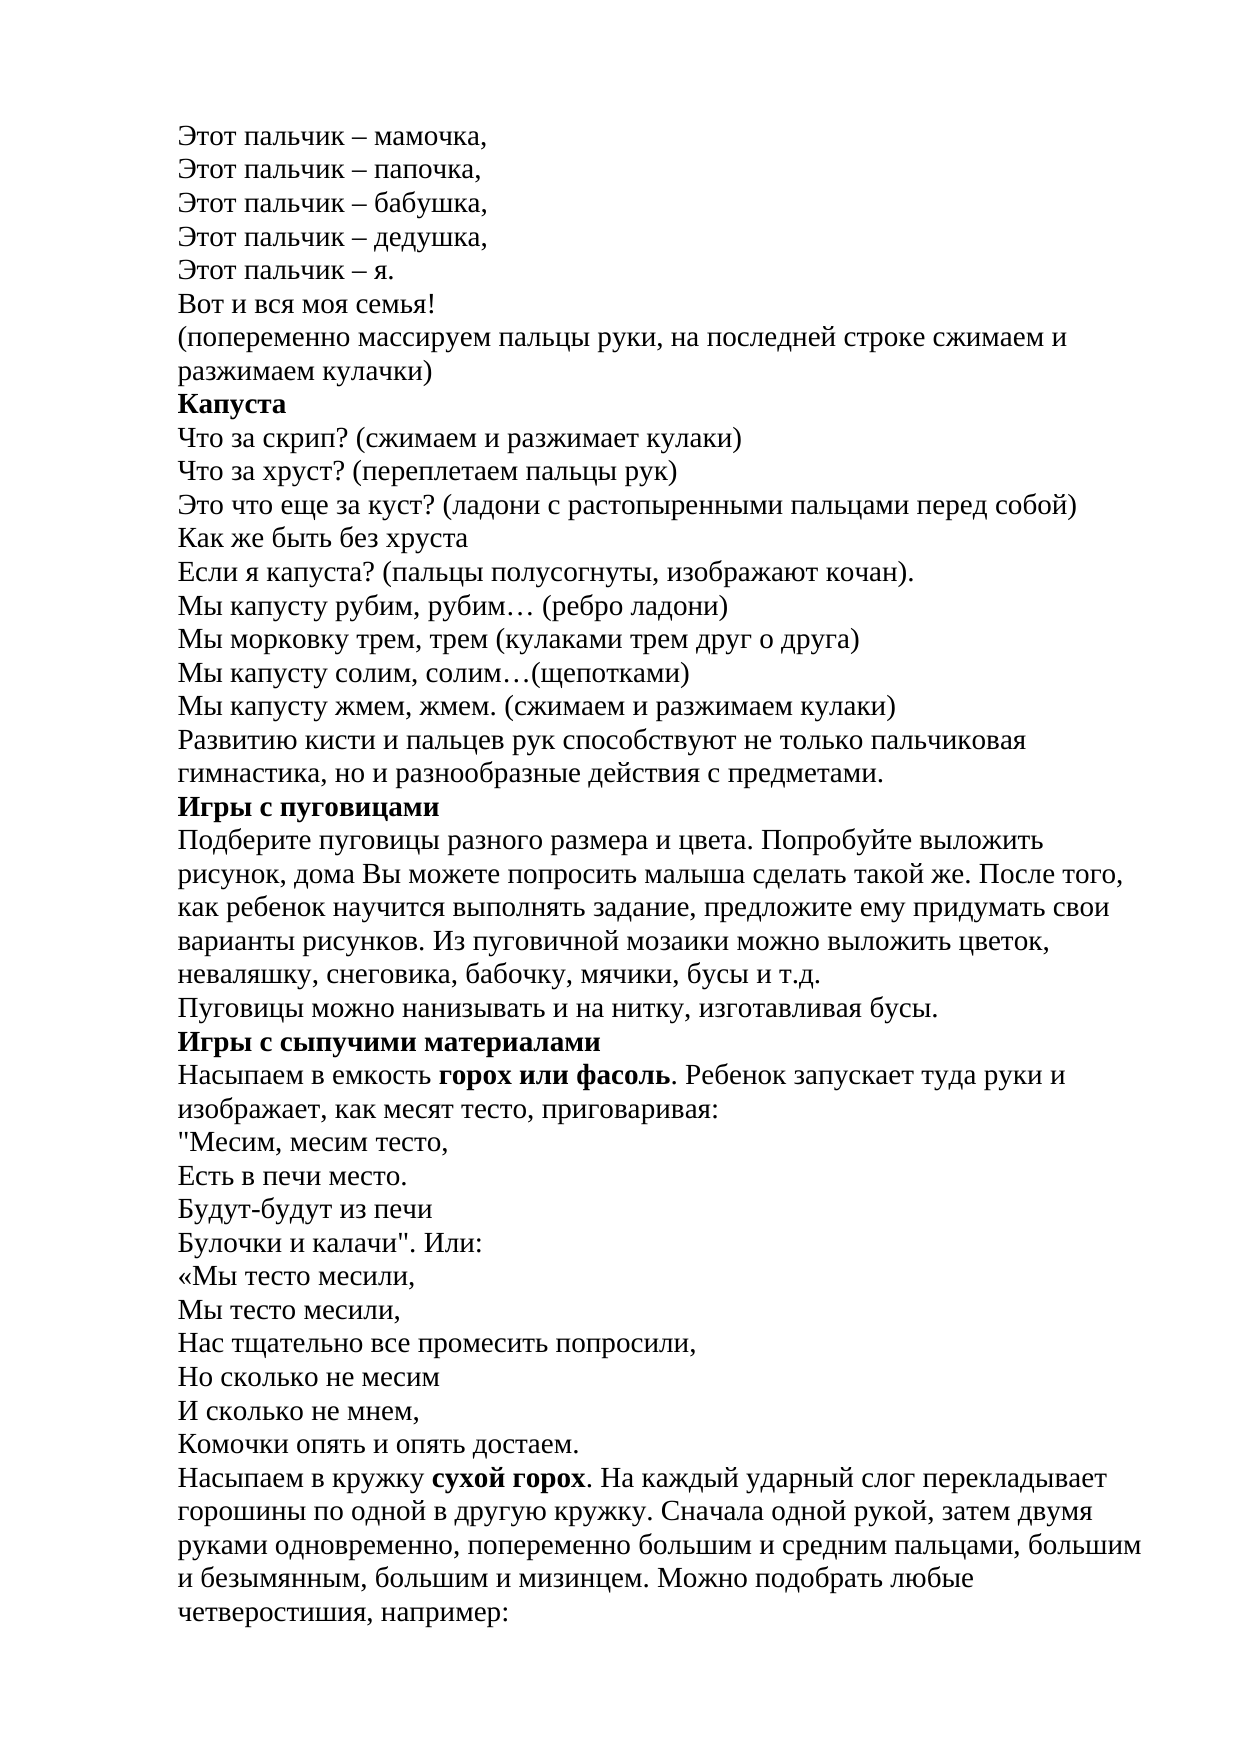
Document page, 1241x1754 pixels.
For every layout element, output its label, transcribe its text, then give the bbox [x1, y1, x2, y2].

text Этот пальчик – дедушка, [177, 219, 1152, 252]
text Есть в печи место. [177, 1158, 1152, 1191]
text Нас тщательно все промесить попросили, [177, 1326, 1152, 1359]
text Если я капуста? (пальцы полусогнуты, изображают кочан). [177, 554, 1152, 588]
text Мы капусту рубим, рубим… (ребро ладони) [177, 588, 1152, 621]
text Капуста [177, 386, 1152, 420]
text Насыпаем в емкость горох или фасоль. Ребенок запускает туда руки и изображает, как месят тесто, приговаривая: [177, 1057, 1152, 1124]
text Развитию кисти и пальцев рук способствуют не только пальчиковая гимнастика, но и разнообразные действия с предметами. [177, 722, 1152, 789]
text «Мы тесто месили, [177, 1258, 1152, 1292]
text Этот пальчик – я. [177, 252, 1152, 286]
text Что за скрип? (сжимаем и разжимает кулаки) [177, 420, 1152, 453]
text Это что еще за куст? (ладони с растопыренными пальцами перед собой) [177, 487, 1152, 521]
text Мы тесто месили, [177, 1292, 1152, 1326]
text Но сколько не месим [177, 1359, 1152, 1393]
text Как же быть без хруста [177, 521, 1152, 554]
text Будут-будут из печи [177, 1191, 1152, 1225]
text Что за хруст? (переплетаем пальцы рук) [177, 453, 1152, 487]
text Этот пальчик – папочка, [177, 152, 1152, 185]
text Пуговицы можно нанизывать и на нитку, изготавливая бусы. [177, 990, 1152, 1024]
text Подберите пуговицы разного размера и цвета. Попробуйте выложить рисунок, дома Вы можете попросить малыша сделать такой же. После того, как ребенок научится выполнять задание, предложите ему придумать свои варианты рисунков. Из пуговичной мозаики можно выложить цветок, неваляшку, снеговика, бабочку, мячики, бусы и т.д. [177, 822, 1152, 990]
text (попеременно массируем пальцы руки, на последней строке сжимаем и разжимаем кулачки) [177, 319, 1152, 386]
text Комочки опять и опять достаем. [177, 1426, 1152, 1460]
text Мы морковку трем, трем (кулаками трем друг о друга) [177, 621, 1152, 655]
text Игры с сыпучими материалами [177, 1024, 1152, 1057]
text И сколько не мнем, [177, 1393, 1152, 1426]
text "Месим, месим тесто, [177, 1124, 1152, 1158]
text Булочки и калачи". Или: [177, 1225, 1152, 1258]
text Игры с пуговицами [177, 789, 1152, 822]
text Мы капусту жмем, жмем. (сжимаем и разжимаем кулаки) [177, 688, 1152, 722]
text Вот и вся моя семья! [177, 286, 1152, 319]
text Мы капусту солим, солим…(щепотками) [177, 655, 1152, 688]
text Этот пальчик – мамочка, [177, 118, 1152, 152]
text Насыпаем в кружку сухой горох. На каждый ударный слог перекладывает горошины по одной в другую кружку. Сначала одной рукой, затем двумя руками одновременно, попеременно большим и средним пальцами, большим и безымянным, большим и мизинцем. Можно подобрать любые четверостишия, например: [177, 1460, 1152, 1627]
text Этот пальчик – бабушка, [177, 185, 1152, 219]
